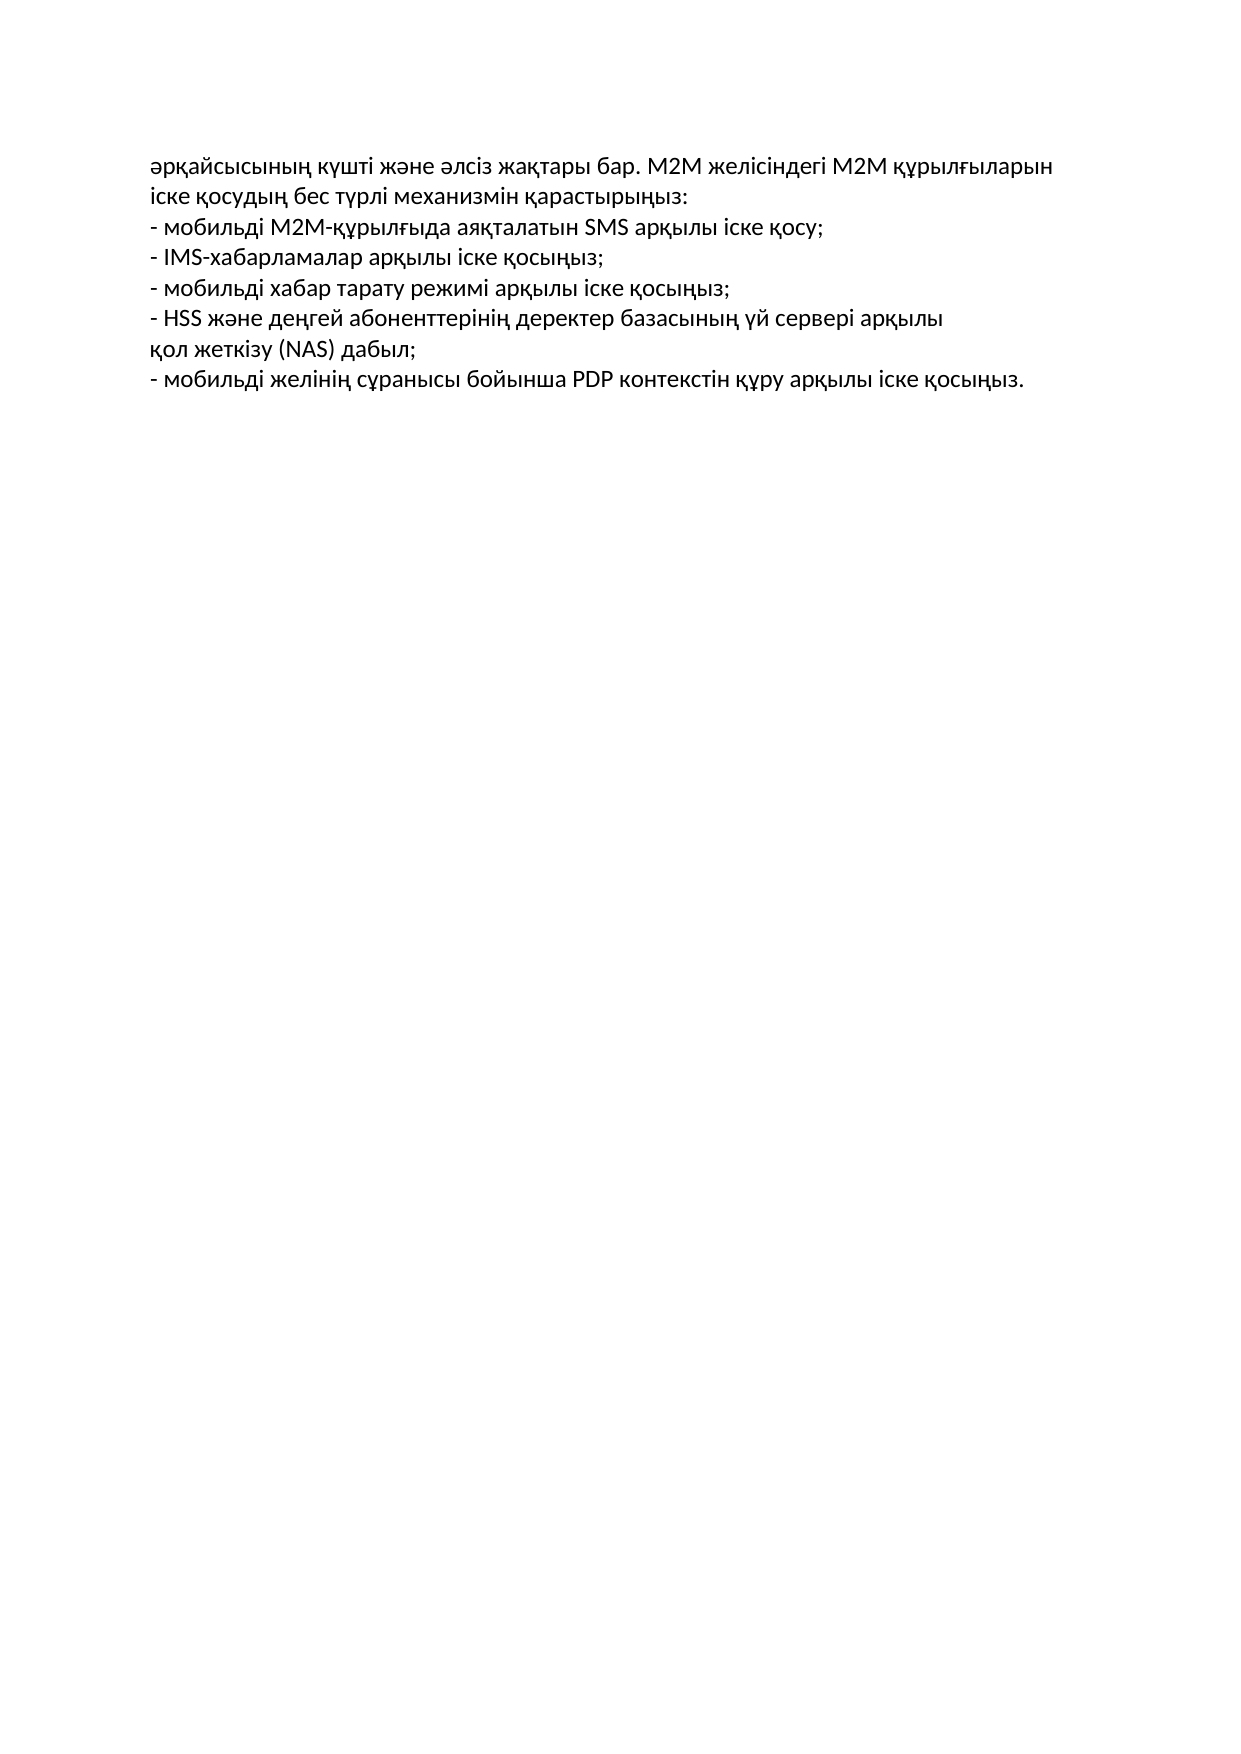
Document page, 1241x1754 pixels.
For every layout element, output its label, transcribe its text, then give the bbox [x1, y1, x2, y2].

text - мобильді желінің сұранысы бойынша PDP контекстін құру арқылы іске қосыңыз. [150, 364, 1090, 394]
text - IMS-хабарламалар арқылы іске қосыңыз; [150, 242, 1090, 272]
text - мобильді М2М-құрылғыда аяқталатын SMS арқылы іске қосу; [150, 211, 1090, 242]
text қол жеткізу (NAS) дабыл; [150, 333, 1090, 364]
text - мобильді хабар тарату режимі арқылы іске қосыңыз; [150, 272, 1090, 303]
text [150, 150, 1090, 211]
text - HSS және деңгей абоненттерінің деректер базасының үй сервері арқылы [150, 303, 1090, 333]
